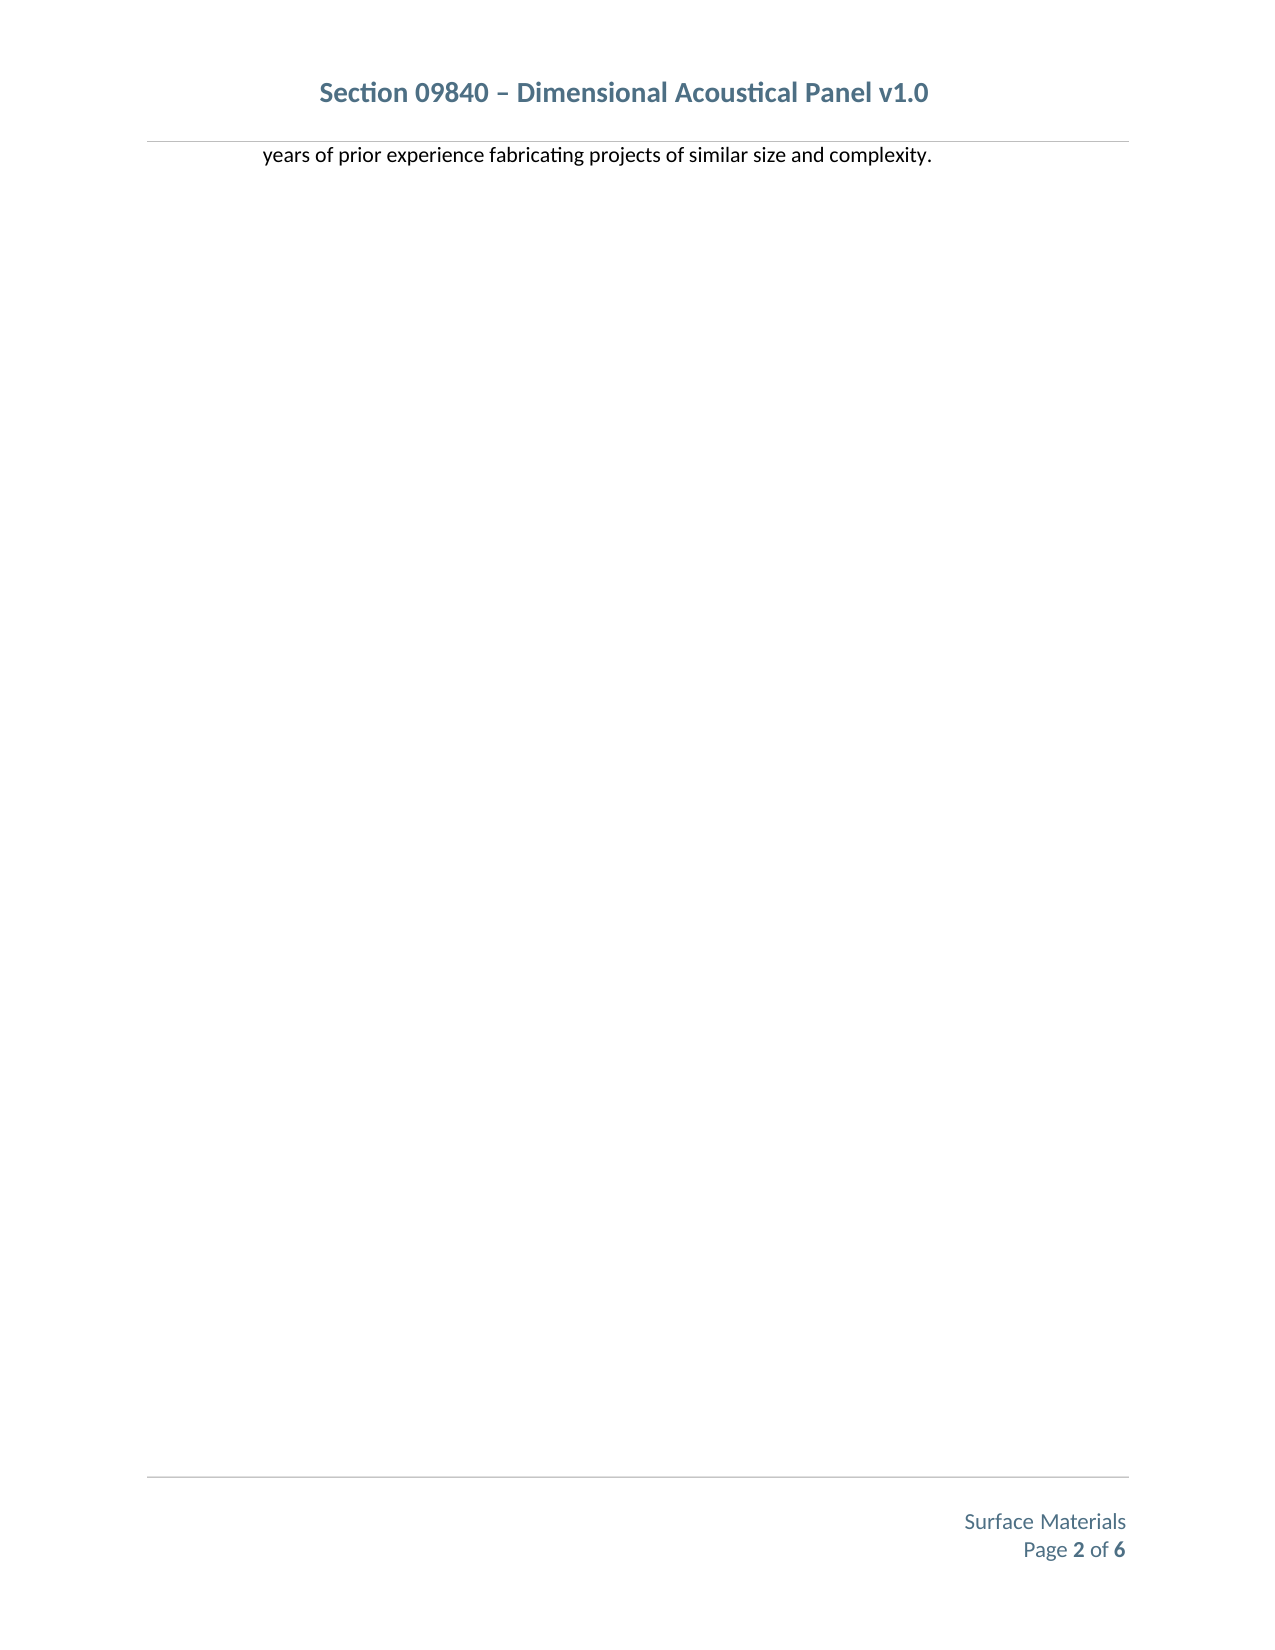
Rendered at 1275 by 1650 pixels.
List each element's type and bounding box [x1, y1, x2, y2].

list [225, 142, 1114, 168]
